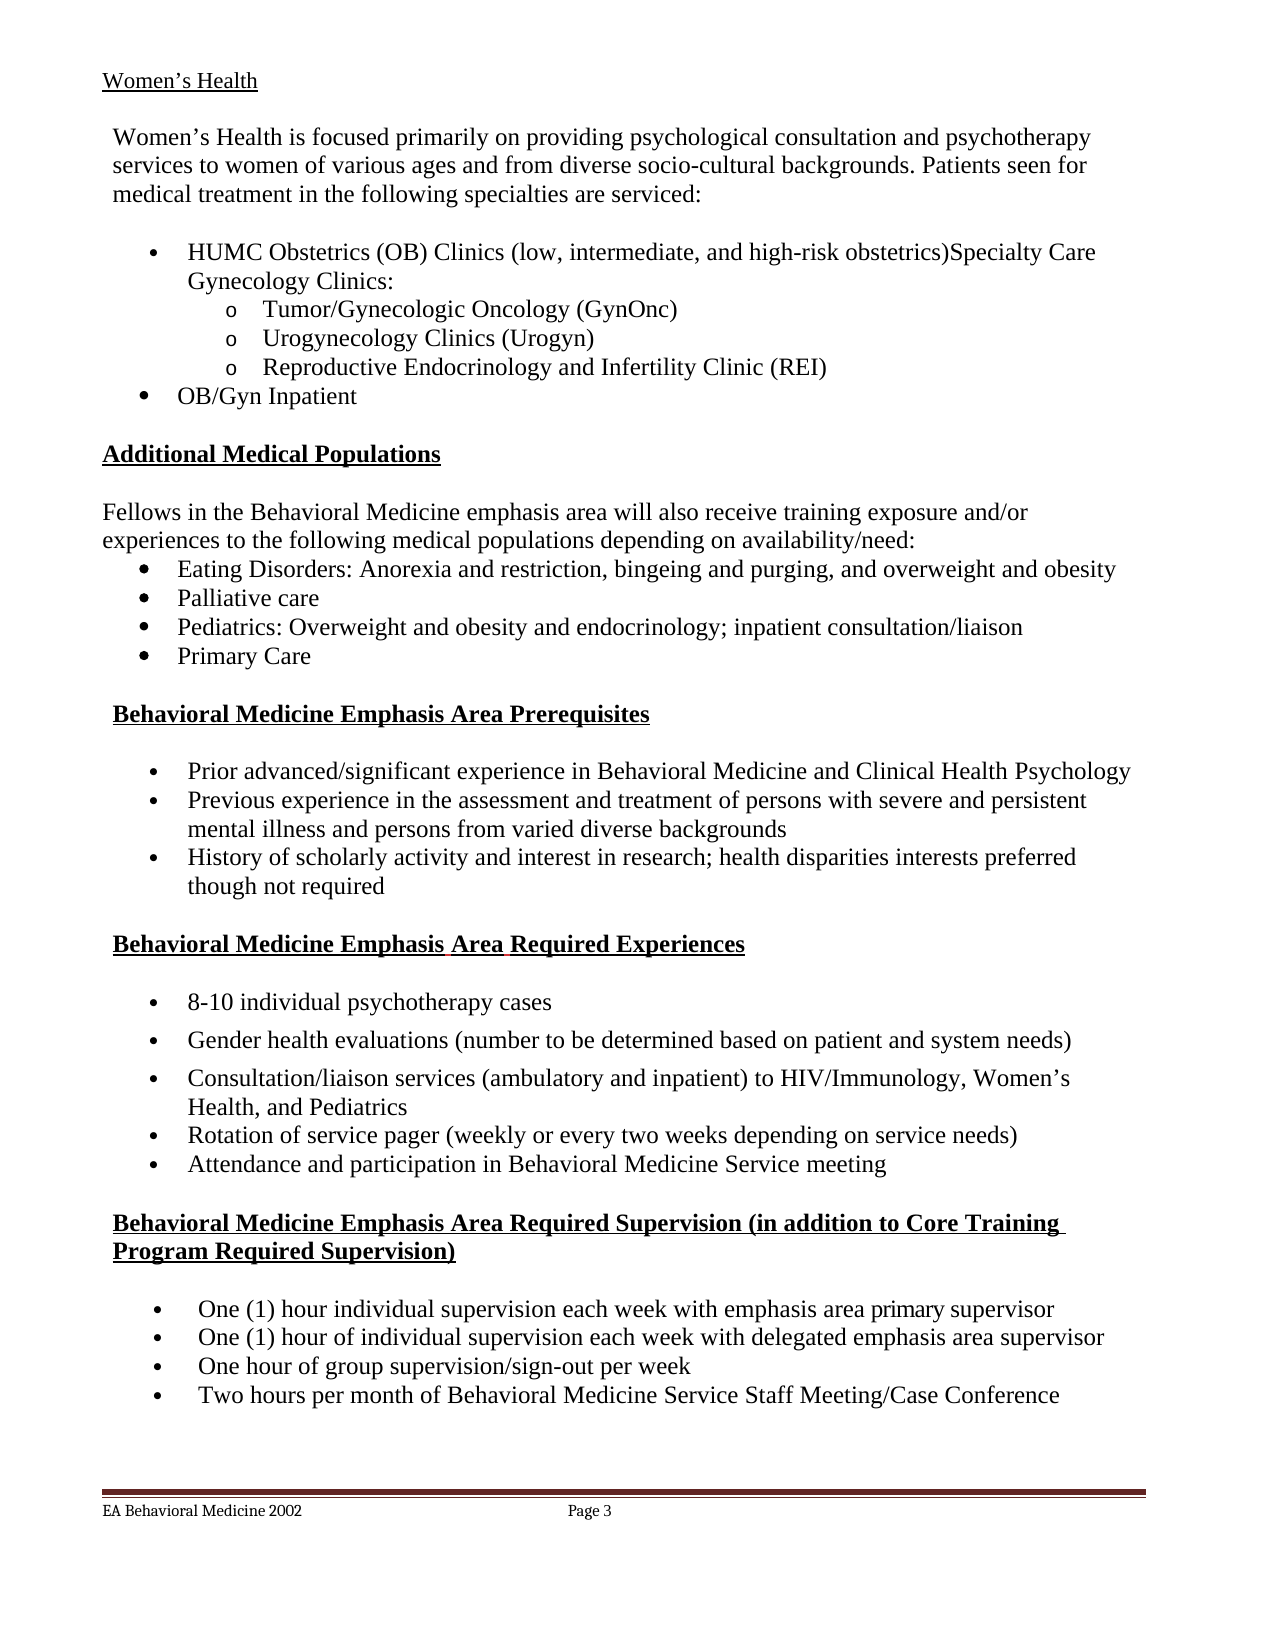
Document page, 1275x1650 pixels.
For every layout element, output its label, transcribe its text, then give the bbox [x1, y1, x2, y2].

list One (1) hour individual supervision each week with emphasis area primary supervisor [154, 1294, 1146, 1322]
list Primary Care [139, 641, 1146, 670]
list Rotation of service pager (weekly or every two weeks depending on service needs) [150, 1121, 1146, 1149]
subtitle Behavioral Medicine Emphasis Area Required Supervision (in addition to Core Training Program Required Supervision) [75, 1208, 1146, 1265]
list Palliative care [139, 583, 1146, 612]
list Previous experience in the assessment and treatment of persons with severe and persistent mental illness and persons from varied diverse backgrounds [150, 785, 1132, 842]
list Reproductive Endocrinology and Infertility Clinic (REI) [225, 352, 1146, 381]
list Consultation/liaison services (ambulatory and inpatient) to HIV/Immunology, Women’s Health, and Pediatrics [150, 1063, 1146, 1121]
text Additional Medical Populations [102, 439, 1146, 468]
list Prior advanced/significant experience in Behavioral Medicine and Clinical Health Psychology [150, 756, 1146, 785]
list Eating Disorders: Anorexia and restriction, bingeing and purging, and overweight and obesity [139, 554, 1146, 583]
list Attendance and participation in Behavioral Medicine Service meeting [150, 1149, 1146, 1178]
list OB/Gyn Inpatient [139, 381, 1146, 410]
list 8-10 individual psychotherapy cases [150, 987, 1146, 1016]
text Women’s Health [102, 67, 1146, 93]
list Pediatrics: Overweight and obesity and endocrinology; inpatient consultation/liaison [139, 612, 1146, 641]
list History of scholarly activity and interest in research; health disparities interests preferred though not required [150, 842, 1090, 900]
list Tumor/Gynecologic Oncology (GynOnc) [225, 294, 1146, 324]
text Women’s Health is focused primarily on providing psychological consultation and psychotherapy services to women of various ages and from diverse socio-cultural backgrounds. Patients seen for medical treatment in the following specialties are serviced: [112, 122, 1135, 208]
list Urogynecology Clinics (Urogyn) [225, 324, 1146, 352]
text Fellows in the Behavioral Medicine emphasis area will also receive training exposure and/or experiences to the following medical populations depending on availability/need: [102, 497, 1146, 554]
list One (1) hour of individual supervision each week with delegated emphasis area supervisor [154, 1322, 1146, 1351]
list Gender health evaluations (number to be determined based on patient and system needs) [150, 1025, 1146, 1054]
list One hour of group supervision/sign-out per week [154, 1351, 1146, 1380]
list Two hours per month of Behavioral Medicine Service Staff Meeting/Case Conference [154, 1380, 1146, 1409]
subtitle Behavioral Medicine Emphasis Area Required Experiences [112, 929, 1146, 958]
list HUMC Obstetrics (OB) Clinics (low, intermediate, and high-risk obstetrics)Specialty Care Gynecology Clinics: [150, 237, 1146, 294]
subtitle Behavioral Medicine Emphasis Area Prerequisites [112, 699, 1146, 727]
